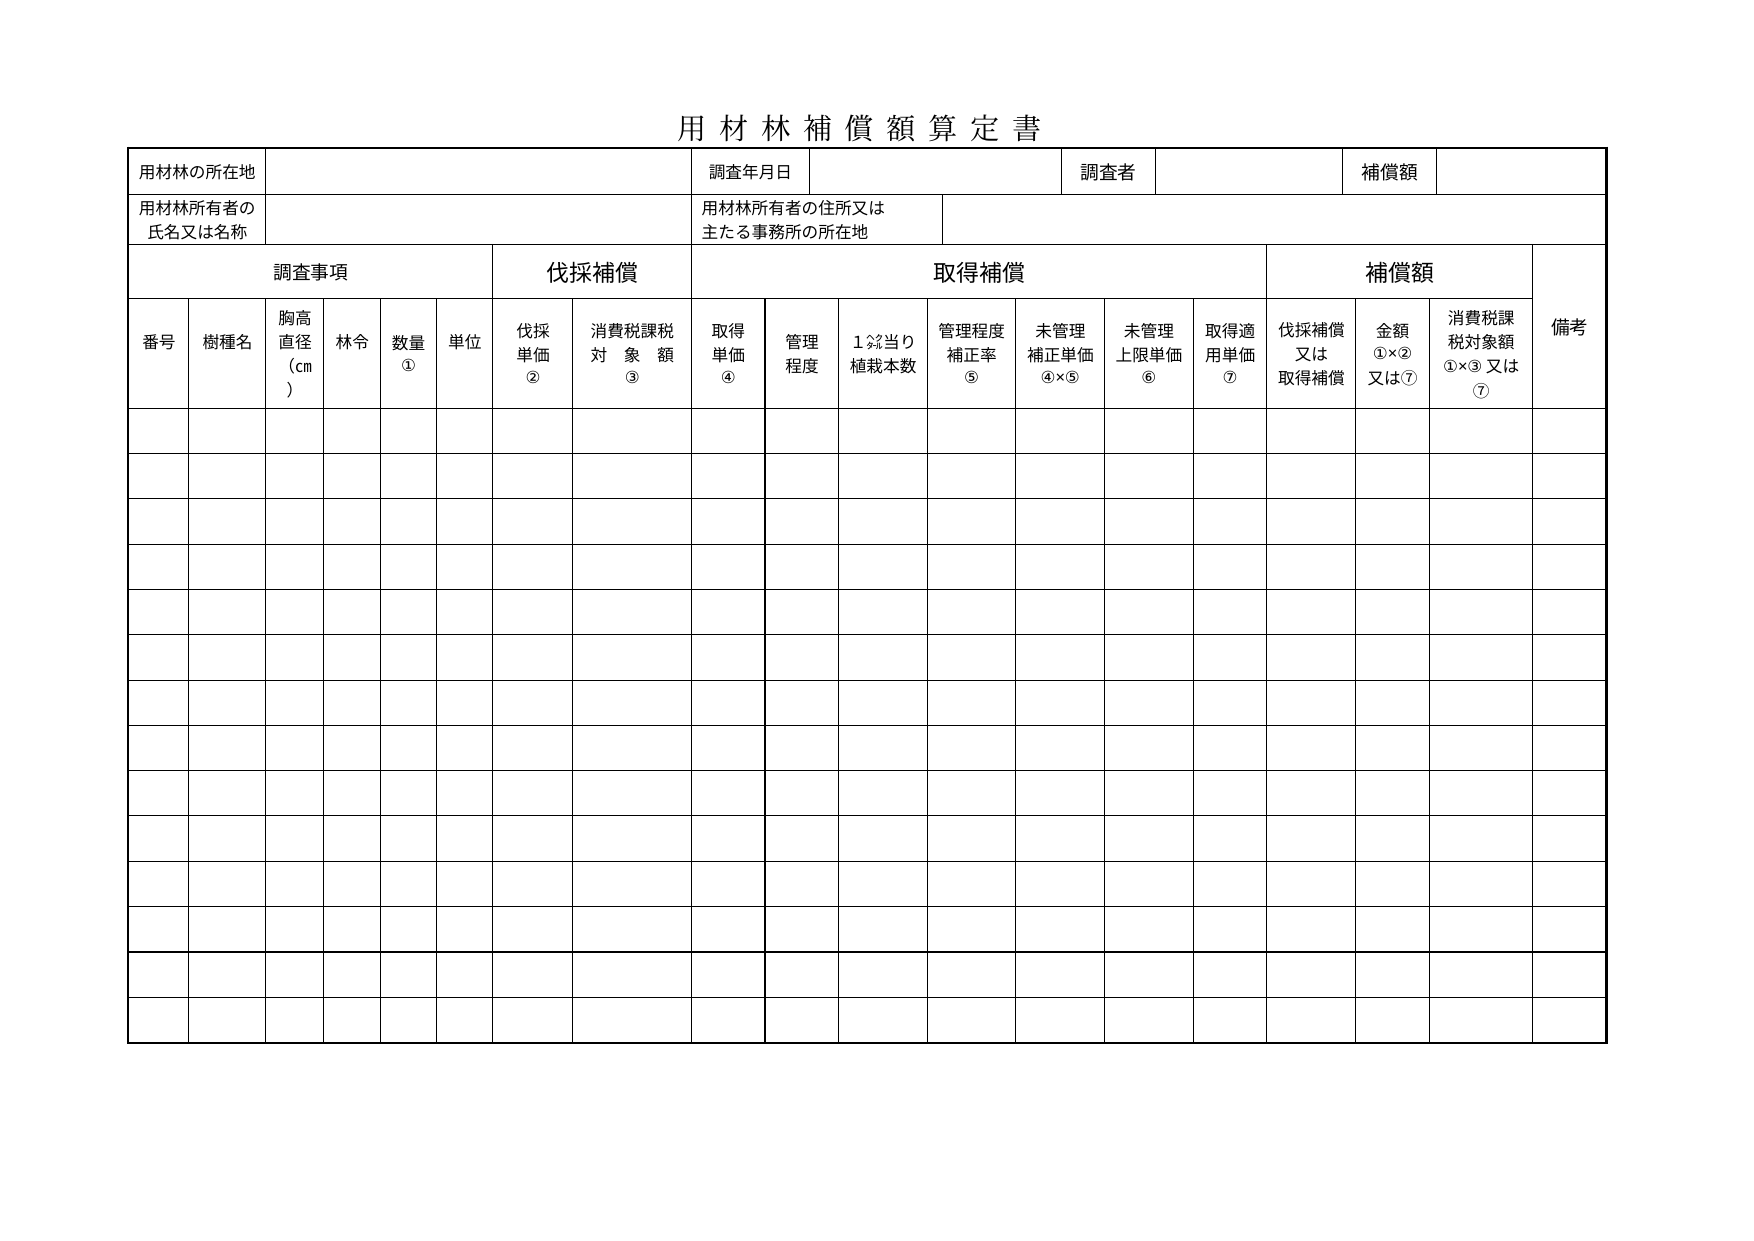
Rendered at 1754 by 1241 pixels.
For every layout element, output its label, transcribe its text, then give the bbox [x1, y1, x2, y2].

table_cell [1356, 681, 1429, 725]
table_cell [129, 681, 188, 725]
table_cell [129, 545, 188, 589]
table_cell [1105, 409, 1193, 453]
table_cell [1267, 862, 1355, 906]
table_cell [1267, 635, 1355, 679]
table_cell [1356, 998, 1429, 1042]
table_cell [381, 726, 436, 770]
table_cell [266, 499, 323, 543]
table_cell [692, 409, 764, 453]
table_cell 伐採 単価 ② [493, 299, 572, 408]
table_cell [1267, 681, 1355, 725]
table_cell [839, 499, 927, 543]
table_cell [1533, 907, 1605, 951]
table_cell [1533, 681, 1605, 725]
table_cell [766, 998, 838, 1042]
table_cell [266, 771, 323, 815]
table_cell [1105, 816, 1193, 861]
table_cell [839, 454, 927, 498]
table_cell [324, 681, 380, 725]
table_cell [1356, 454, 1429, 498]
table_header [266, 149, 691, 194]
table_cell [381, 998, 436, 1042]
table_header 調査者 [1062, 149, 1155, 194]
table_cell 消費税課税 対 象 額 ③ [573, 299, 691, 408]
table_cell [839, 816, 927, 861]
table_cell [437, 590, 492, 634]
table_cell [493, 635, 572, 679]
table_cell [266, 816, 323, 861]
table_cell 消費税課税対象額 ①×③又は⑦ [1430, 299, 1532, 408]
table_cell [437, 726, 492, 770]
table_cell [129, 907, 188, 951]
table_cell [324, 590, 380, 634]
table_cell [1533, 499, 1605, 543]
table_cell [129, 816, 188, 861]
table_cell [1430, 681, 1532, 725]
text 用材林補償額算定書 [130, 112, 1589, 147]
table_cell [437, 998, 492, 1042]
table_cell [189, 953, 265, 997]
table_cell [324, 545, 380, 589]
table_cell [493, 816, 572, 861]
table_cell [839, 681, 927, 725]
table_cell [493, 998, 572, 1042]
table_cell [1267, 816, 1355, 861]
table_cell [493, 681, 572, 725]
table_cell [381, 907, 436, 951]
table_cell 伐採補償 [493, 245, 691, 298]
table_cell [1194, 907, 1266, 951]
table_cell [266, 590, 323, 634]
table_header [810, 149, 1061, 194]
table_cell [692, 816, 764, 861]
table_cell [324, 499, 380, 543]
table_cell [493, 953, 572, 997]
table_cell １㌶当り 植栽本数 [839, 299, 927, 408]
table_cell [493, 454, 572, 498]
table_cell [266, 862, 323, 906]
table_cell 林令 [324, 299, 380, 408]
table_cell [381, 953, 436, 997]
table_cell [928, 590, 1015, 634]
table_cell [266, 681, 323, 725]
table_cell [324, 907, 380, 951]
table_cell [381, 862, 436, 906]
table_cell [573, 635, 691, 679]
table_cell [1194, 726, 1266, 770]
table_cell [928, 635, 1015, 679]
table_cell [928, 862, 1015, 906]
table_cell [1016, 454, 1104, 498]
table_cell 数量 ① [381, 299, 436, 408]
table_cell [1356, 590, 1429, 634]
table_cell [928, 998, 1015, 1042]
table_cell 備考 [1533, 245, 1605, 408]
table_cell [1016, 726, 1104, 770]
table_cell [1194, 499, 1266, 543]
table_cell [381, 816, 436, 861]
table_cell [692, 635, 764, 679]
table_cell [573, 499, 691, 543]
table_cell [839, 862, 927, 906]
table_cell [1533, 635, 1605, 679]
table_cell [1105, 545, 1193, 589]
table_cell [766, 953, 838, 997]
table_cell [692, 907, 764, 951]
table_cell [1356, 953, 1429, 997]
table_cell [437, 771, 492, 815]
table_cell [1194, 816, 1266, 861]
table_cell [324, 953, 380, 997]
table_header [1437, 149, 1605, 194]
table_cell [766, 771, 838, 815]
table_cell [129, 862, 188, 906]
table_cell 胸高 直径 （㎝） [266, 299, 323, 408]
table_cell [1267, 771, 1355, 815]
table_cell [189, 454, 265, 498]
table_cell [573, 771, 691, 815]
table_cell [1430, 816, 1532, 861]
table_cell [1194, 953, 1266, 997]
table_cell [1356, 409, 1429, 453]
table_cell 補償額 [1267, 245, 1532, 298]
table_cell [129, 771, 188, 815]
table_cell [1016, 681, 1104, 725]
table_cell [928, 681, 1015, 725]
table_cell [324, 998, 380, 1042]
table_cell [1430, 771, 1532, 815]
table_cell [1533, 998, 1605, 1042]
table_cell [266, 454, 323, 498]
table_cell [573, 545, 691, 589]
table_cell [928, 454, 1015, 498]
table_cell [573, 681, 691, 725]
table_cell [573, 590, 691, 634]
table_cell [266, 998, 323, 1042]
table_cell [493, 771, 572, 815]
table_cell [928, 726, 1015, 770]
table_cell [493, 499, 572, 543]
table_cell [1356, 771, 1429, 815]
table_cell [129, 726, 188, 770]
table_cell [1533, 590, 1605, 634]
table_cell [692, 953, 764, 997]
table_cell [1356, 545, 1429, 589]
table_cell [692, 590, 764, 634]
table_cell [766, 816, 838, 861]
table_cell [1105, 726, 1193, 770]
table_cell 未管理 補正単価 ④×⑤ [1016, 299, 1104, 408]
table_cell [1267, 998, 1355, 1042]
table_header [1156, 149, 1342, 194]
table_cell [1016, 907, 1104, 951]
table_cell [928, 499, 1015, 543]
table_cell [493, 590, 572, 634]
table_cell 未管理 上限単価 ⑥ [1105, 299, 1193, 408]
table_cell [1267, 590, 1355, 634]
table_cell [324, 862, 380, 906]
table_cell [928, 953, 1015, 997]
table_cell [766, 590, 838, 634]
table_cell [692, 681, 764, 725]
table_cell [324, 409, 380, 453]
table_cell [129, 499, 188, 543]
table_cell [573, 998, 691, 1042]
table_cell [324, 454, 380, 498]
table_cell [1533, 545, 1605, 589]
table_cell [1105, 454, 1193, 498]
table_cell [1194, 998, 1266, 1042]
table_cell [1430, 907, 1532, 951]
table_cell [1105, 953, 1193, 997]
table_cell [381, 409, 436, 453]
table_cell [1267, 454, 1355, 498]
table_cell [766, 454, 838, 498]
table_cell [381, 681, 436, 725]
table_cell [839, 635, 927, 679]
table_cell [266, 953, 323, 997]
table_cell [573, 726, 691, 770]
table_cell [189, 590, 265, 634]
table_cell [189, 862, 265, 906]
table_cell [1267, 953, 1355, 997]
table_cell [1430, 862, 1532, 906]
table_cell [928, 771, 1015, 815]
table_cell [437, 499, 492, 543]
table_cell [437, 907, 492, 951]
table_cell [839, 545, 927, 589]
table_header 補償額 [1343, 149, 1436, 194]
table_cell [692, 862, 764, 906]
table_cell [189, 499, 265, 543]
table_cell 番号 [129, 299, 188, 408]
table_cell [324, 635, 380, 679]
table_cell [266, 195, 691, 244]
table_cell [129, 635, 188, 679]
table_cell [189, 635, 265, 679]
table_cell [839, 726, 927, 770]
table_cell 管理程度 補正率 ⑤ [928, 299, 1015, 408]
table_cell [189, 409, 265, 453]
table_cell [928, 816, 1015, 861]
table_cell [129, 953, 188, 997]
table_cell [766, 409, 838, 453]
table_cell [1194, 409, 1266, 453]
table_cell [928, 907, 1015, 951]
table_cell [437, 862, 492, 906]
table_cell [129, 590, 188, 634]
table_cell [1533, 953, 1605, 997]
table_cell 取得補償 [692, 245, 1266, 298]
table_cell [1533, 454, 1605, 498]
table_cell 取得 単価 ④ [692, 299, 764, 408]
table_cell [1430, 499, 1532, 543]
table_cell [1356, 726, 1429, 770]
table_cell [266, 545, 323, 589]
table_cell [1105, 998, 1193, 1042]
table_cell [437, 545, 492, 589]
table_header 調査年月日 [692, 149, 809, 194]
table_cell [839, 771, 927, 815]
table_cell [839, 409, 927, 453]
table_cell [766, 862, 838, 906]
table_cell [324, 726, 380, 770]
table_cell [381, 545, 436, 589]
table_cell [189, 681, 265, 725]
table_cell [129, 409, 188, 453]
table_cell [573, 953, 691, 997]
table_cell 調査事項 [129, 245, 492, 298]
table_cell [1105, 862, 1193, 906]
table_cell [381, 590, 436, 634]
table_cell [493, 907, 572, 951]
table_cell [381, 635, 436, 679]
table_cell [928, 545, 1015, 589]
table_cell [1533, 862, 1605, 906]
table_cell [1194, 454, 1266, 498]
table_cell [437, 409, 492, 453]
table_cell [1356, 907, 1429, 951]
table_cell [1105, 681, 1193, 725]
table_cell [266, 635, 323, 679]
table_cell [766, 499, 838, 543]
table_cell [692, 545, 764, 589]
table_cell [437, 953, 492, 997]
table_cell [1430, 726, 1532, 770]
table_cell 用材林所有者の 氏名又は名称 [129, 195, 265, 244]
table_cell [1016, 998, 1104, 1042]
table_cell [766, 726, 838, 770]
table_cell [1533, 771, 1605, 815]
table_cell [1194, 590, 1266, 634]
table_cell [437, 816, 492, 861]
table_cell 用材林所有者の住所又は 主たる事務所の所在地 [692, 195, 942, 244]
table_cell [766, 545, 838, 589]
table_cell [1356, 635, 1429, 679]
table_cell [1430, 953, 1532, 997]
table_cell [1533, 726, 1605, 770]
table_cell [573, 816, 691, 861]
table_cell [943, 195, 1605, 244]
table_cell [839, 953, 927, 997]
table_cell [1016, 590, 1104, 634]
table_cell [1105, 499, 1193, 543]
table_cell 金額 ①×②又は⑦ [1356, 299, 1429, 408]
table_cell [493, 409, 572, 453]
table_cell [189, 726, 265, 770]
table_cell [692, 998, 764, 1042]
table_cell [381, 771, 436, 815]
table_cell [1267, 499, 1355, 543]
table_cell [437, 454, 492, 498]
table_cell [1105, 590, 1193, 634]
table_cell [692, 454, 764, 498]
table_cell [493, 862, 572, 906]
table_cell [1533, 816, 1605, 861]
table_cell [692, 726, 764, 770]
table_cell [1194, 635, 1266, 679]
table_cell 単位 [437, 299, 492, 408]
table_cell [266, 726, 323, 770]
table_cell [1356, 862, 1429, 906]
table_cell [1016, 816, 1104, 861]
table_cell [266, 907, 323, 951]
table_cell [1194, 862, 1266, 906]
table_cell [573, 454, 691, 498]
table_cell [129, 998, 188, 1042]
table_cell 取得適用単価 ⑦ [1194, 299, 1266, 408]
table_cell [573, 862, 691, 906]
table_cell [1430, 409, 1532, 453]
table_cell [573, 409, 691, 453]
table_cell [381, 499, 436, 543]
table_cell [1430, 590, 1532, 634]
table_cell [1533, 409, 1605, 453]
table_cell [266, 409, 323, 453]
table_cell [1194, 545, 1266, 589]
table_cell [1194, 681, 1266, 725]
table_cell [692, 499, 764, 543]
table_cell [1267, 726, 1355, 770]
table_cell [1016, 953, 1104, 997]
table_cell [1267, 545, 1355, 589]
table_header 用材林の所在地 [129, 149, 265, 194]
table_cell [129, 454, 188, 498]
table_cell [493, 545, 572, 589]
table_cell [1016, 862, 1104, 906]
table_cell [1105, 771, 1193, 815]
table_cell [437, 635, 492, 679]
table_cell [928, 409, 1015, 453]
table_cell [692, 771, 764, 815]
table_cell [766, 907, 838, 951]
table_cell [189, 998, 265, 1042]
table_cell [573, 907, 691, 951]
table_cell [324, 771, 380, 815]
table_cell 伐採補償 又は 取得補償 [1267, 299, 1355, 408]
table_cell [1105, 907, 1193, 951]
table_cell [1356, 499, 1429, 543]
table_cell [1016, 499, 1104, 543]
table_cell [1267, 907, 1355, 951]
table_cell [1267, 409, 1355, 453]
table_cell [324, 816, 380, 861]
table_cell [189, 545, 265, 589]
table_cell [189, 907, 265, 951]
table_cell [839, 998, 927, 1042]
table_cell 管理 程度 [766, 299, 838, 408]
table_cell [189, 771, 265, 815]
table_cell [839, 590, 927, 634]
table_cell [1430, 545, 1532, 589]
table_cell [1430, 454, 1532, 498]
table_cell [381, 454, 436, 498]
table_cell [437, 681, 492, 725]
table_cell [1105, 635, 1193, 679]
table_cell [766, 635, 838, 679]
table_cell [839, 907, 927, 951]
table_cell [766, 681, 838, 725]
table_cell [1016, 409, 1104, 453]
table_cell 樹種名 [189, 299, 265, 408]
table_cell [1016, 545, 1104, 589]
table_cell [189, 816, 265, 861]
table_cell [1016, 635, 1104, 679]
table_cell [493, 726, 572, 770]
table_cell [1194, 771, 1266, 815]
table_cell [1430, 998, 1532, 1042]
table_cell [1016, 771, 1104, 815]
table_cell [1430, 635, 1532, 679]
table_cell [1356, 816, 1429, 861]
